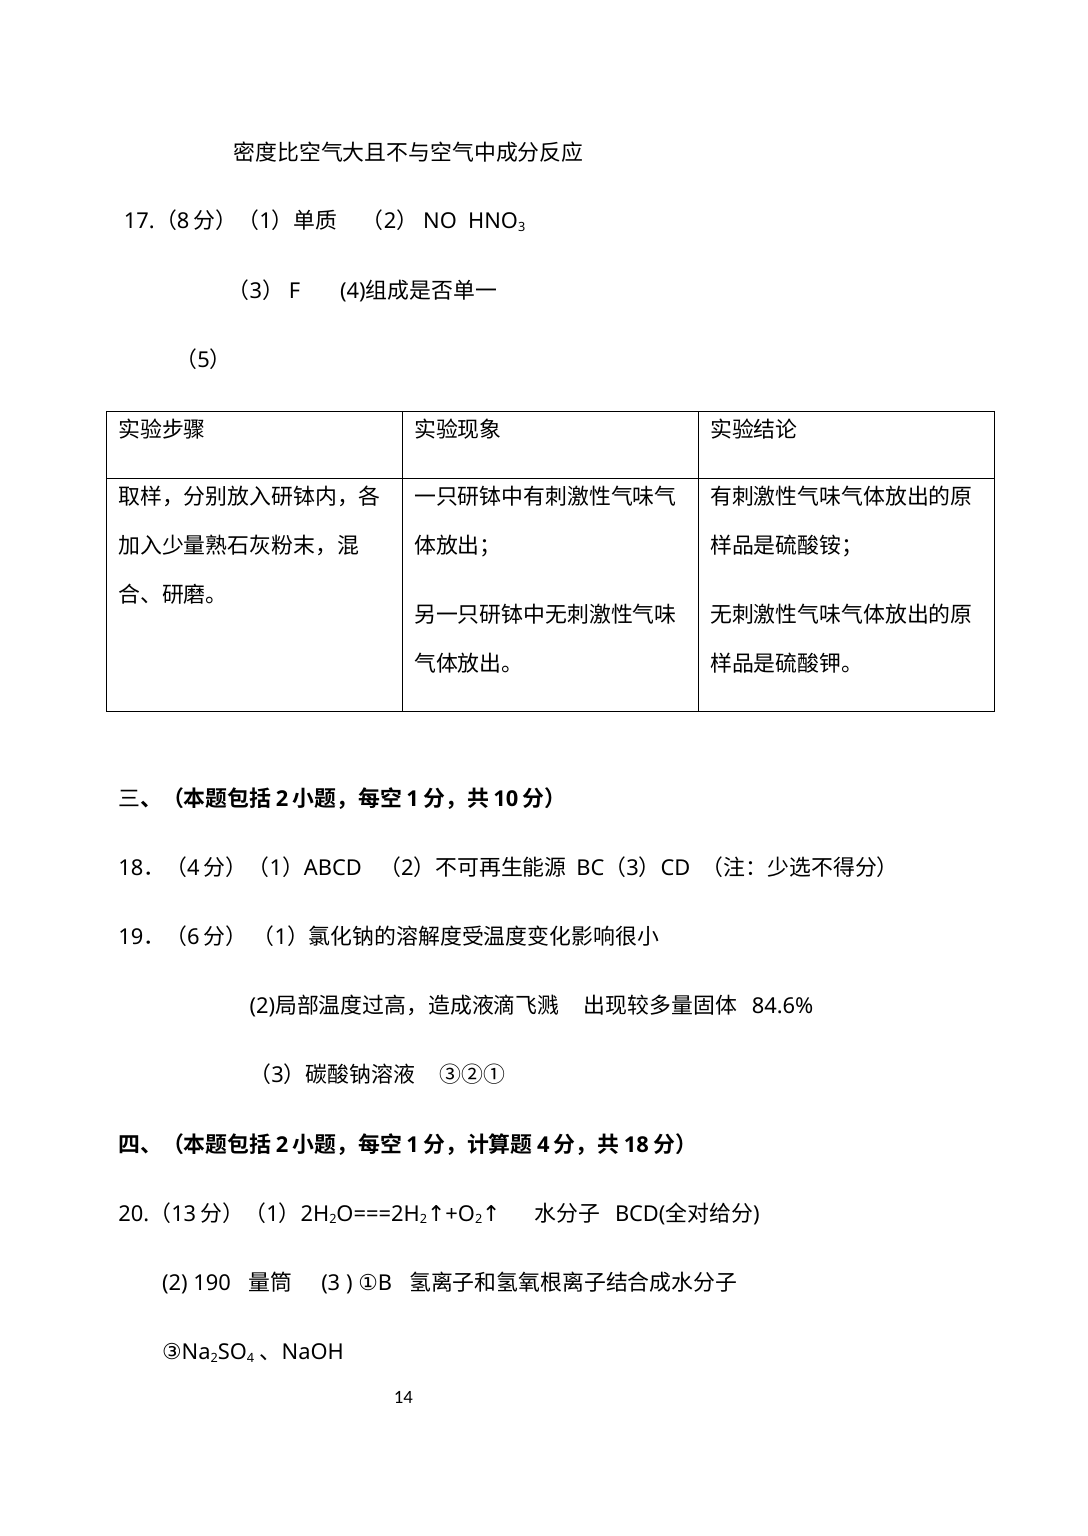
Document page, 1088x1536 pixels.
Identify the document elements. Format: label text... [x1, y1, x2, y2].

text ③Na2SO4 、NaOH [118, 1334, 969, 1366]
text (2) 190 量筒 (3 ) ①B 氢离子和氢氧根离子结合成水分子 [118, 1264, 969, 1297]
text 四、（本题包括2小题，每空1分，计算题4分，共18分） [118, 1126, 969, 1159]
text 18．（4分）（1）ABCD （2）不可再生能源 BC（3）CD （注：少选不得分） [118, 849, 969, 882]
table_cell 有刺激性气味气体放出的原样品是硫酸铵； 无刺激性气味气体放出的原样品是硫酸钾。 [699, 479, 994, 711]
table_header 实验现象 [403, 412, 698, 478]
text 密度比空气大且不与空气中成分反应 [118, 134, 969, 167]
table_header 实验结论 [699, 412, 994, 478]
text 20.（13分）（1）2H2O===2H2↑+O2↑ 水分子 BCD(全对给分) [118, 1195, 969, 1228]
table_header 实验步骤 [107, 412, 402, 478]
text (2)局部温度过高，造成液滴飞溅 出现较多量固体 84.6% [162, 988, 969, 1020]
text 三、（本题包括2小题，每空1分，共10分） [118, 780, 969, 813]
text 19．（6分） （1）氯化钠的溶解度受温度变化影响很小 [118, 919, 969, 951]
table_cell 取样，分别放入研钵内，各加入少量熟石灰粉末，混合、研磨。 [107, 479, 402, 711]
text 17.（8分）（1）单质 （2） NO HNO3 [118, 203, 969, 236]
text （5） [118, 342, 969, 374]
table_cell 一只研钵中有刺激性气味气体放出； 另一只研钵中无刺激性气味气体放出。 [403, 479, 698, 711]
text （3） F (4)组成是否单一 [118, 272, 969, 305]
text （3）碳酸钠溶液 ③②① [162, 1057, 969, 1089]
